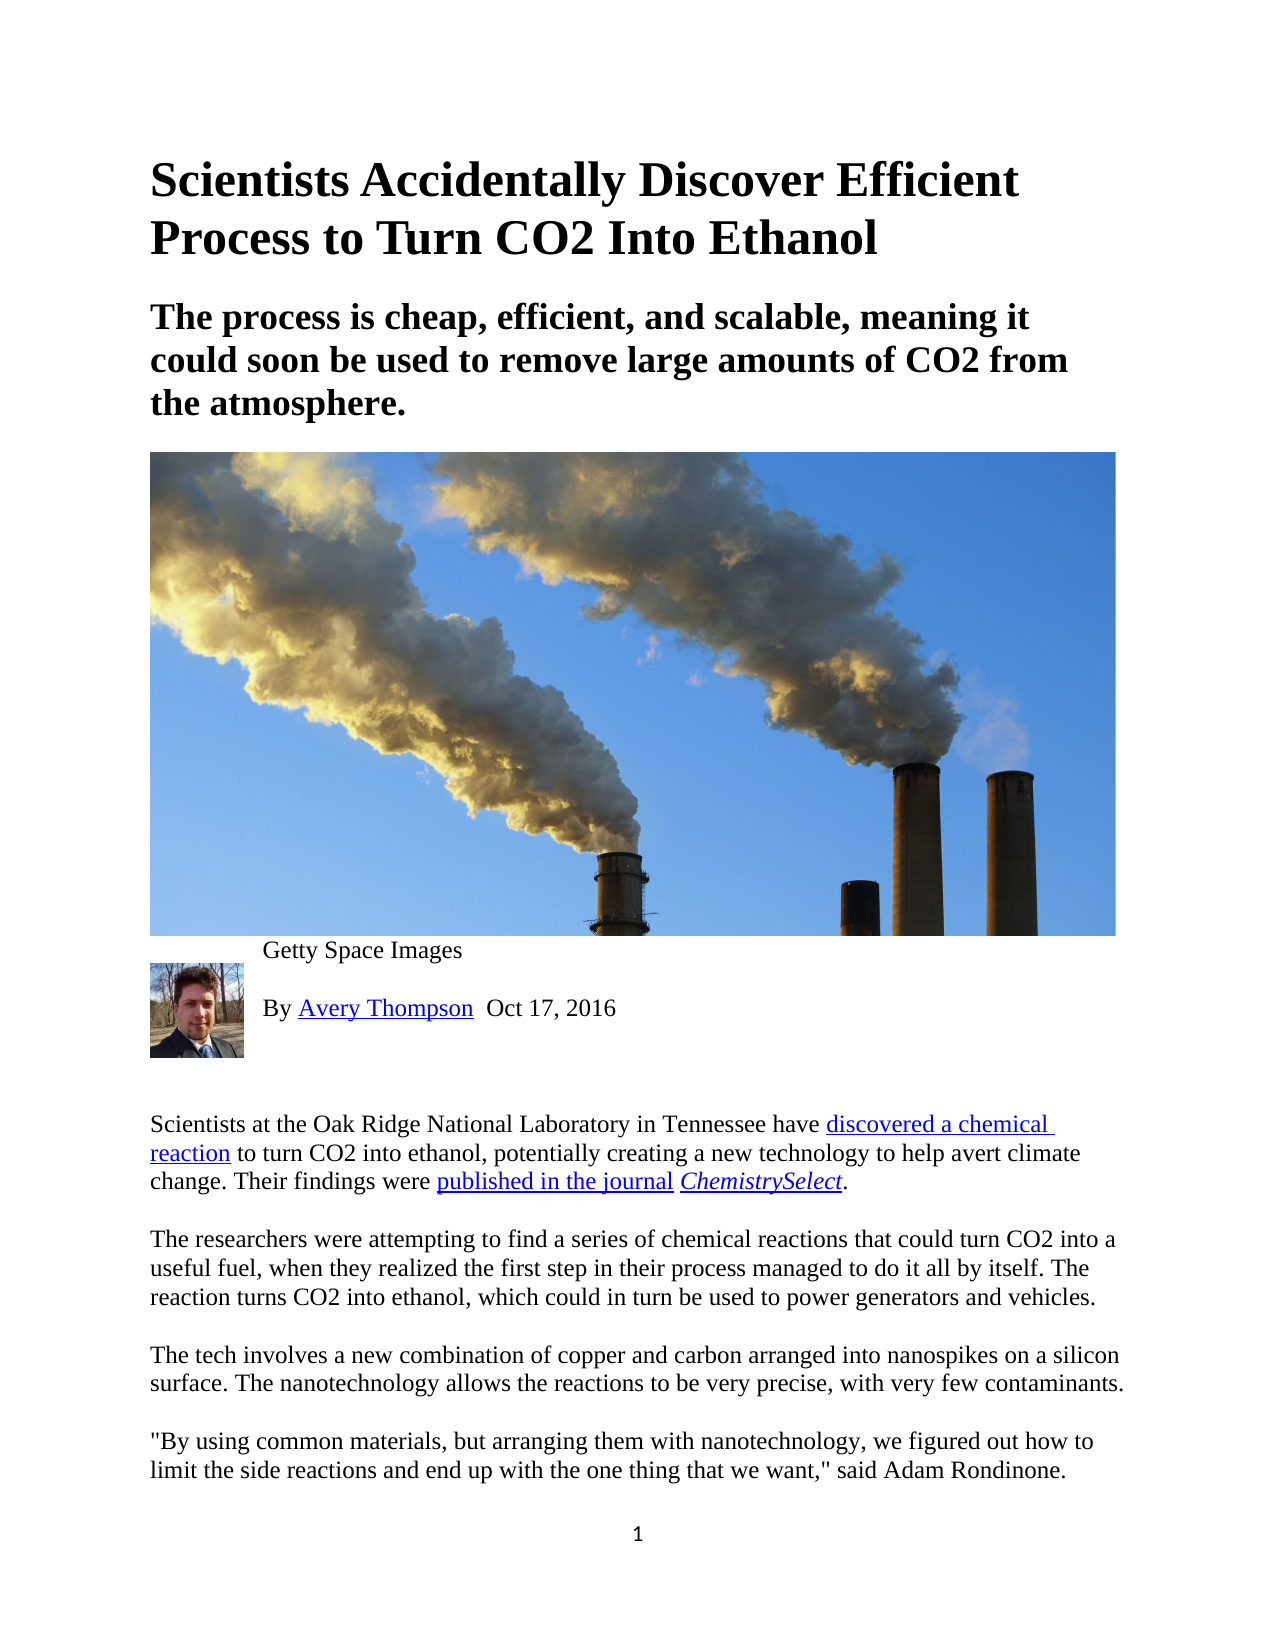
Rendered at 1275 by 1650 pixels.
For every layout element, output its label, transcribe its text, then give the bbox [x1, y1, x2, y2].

picture [150, 963, 244, 1058]
picture [150, 452, 1116, 936]
text The tech involves a new combination of copper and carbon arranged into nanospikes on a silicon surface. The nanotechnology allows the reactions to be very precise, with very few contaminants. [150, 1340, 1125, 1397]
text The researchers were attempting to find a series of chemical reactions that could turn CO2 into a useful fuel, when they realized the first step in their process managed to do it all by itself. The reaction turns CO2 into ethanol, which could in turn be used to power generators and vehicles. [150, 1224, 1125, 1311]
text Getty Space Images [150, 936, 1125, 964]
text "By using common materials, but arranging them with nanotechnology, we figured out how to limit the side reactions and end up with the one thing that we want," said Adam Rondinone. [150, 1426, 1125, 1484]
text By Avery Thompson Oct 17, 2016 [244, 993, 1125, 1022]
text Scientists at the Oak Ridge National Laboratory in Tennessee have discovered a chemical reaction to turn CO2 into ethanol, potentially creating a new technology to help avert climate change. Their findings were published in the journal ChemistrySelect. [150, 1109, 1125, 1195]
text Scientists Accidentally Discover Efficient Process to Turn CO2 Into Ethanol [150, 150, 1125, 265]
text The process is cheap, efficient, and scalable, meaning it could soon be used to remove large amounts of CO2 from the atmosphere. [150, 294, 1125, 423]
